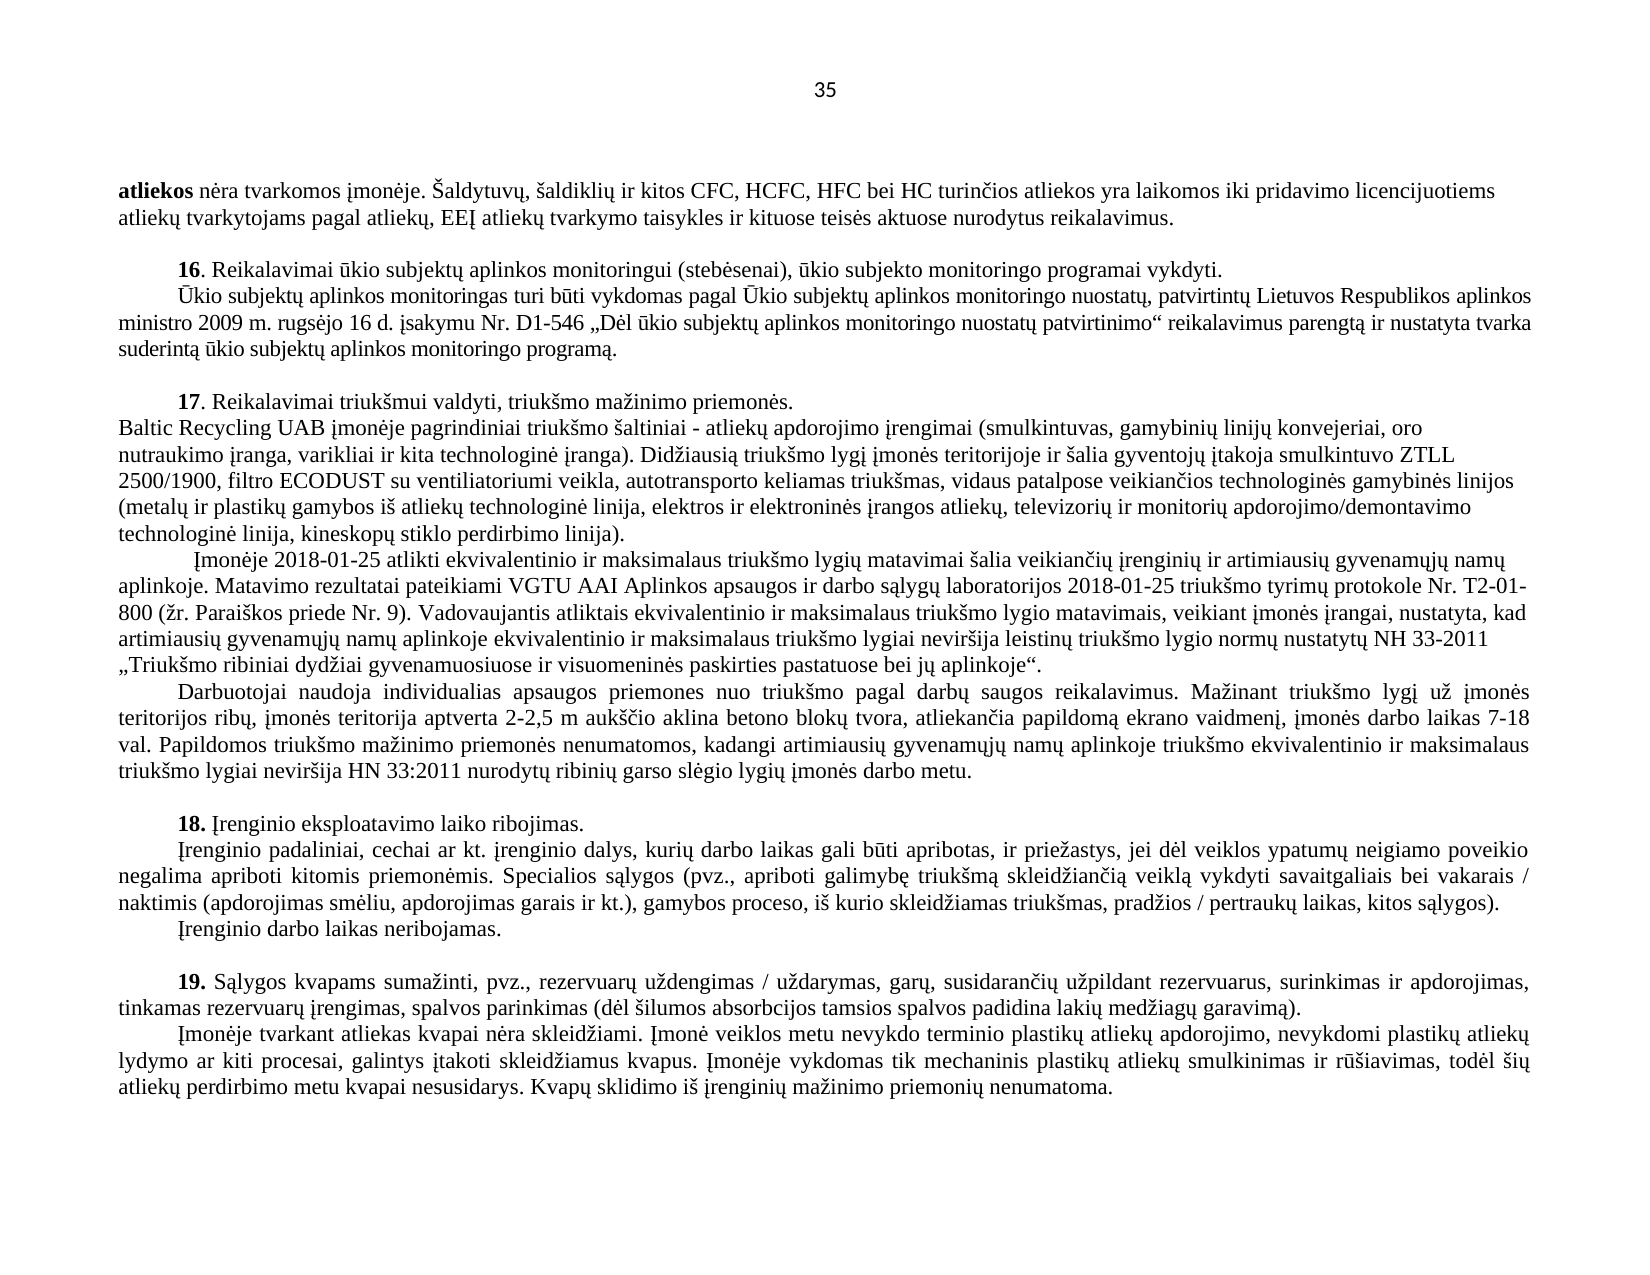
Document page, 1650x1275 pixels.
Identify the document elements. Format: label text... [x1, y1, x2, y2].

text 16. Reikalavimai ūkio subjektų aplinkos monitoringui (stebėsenai), ūkio subjekto monitoringo programai vykdyti. [118, 256, 1532, 283]
text 17. Reikalavimai triukšmui valdyti, triukšmo mažinimo priemonės. [118, 388, 1532, 414]
text Įmonėje tvarkant atliekas kvapai nėra skleidžiami. Įmonė veiklos metu nevykdo terminio plastikų atliekų apdorojimo, nevykdomi plastikų atliekų lydymo ar kiti procesai, galintys įtakoti skleidžiamus kvapus. Įmonėje vykdomas tik mechaninis plastikų atliekų smulkinimas ir rūšiavimas, todėl šių atliekų perdirbimo metu kvapai nesusidarys. Kvapų sklidimo iš įrenginių mažinimo priemonių nenumatoma. [118, 1021, 1532, 1099]
text Įrenginio darbo laikas neribojamas. [118, 915, 1532, 941]
text Ūkio subjektų aplinkos monitoringas turi būti vykdomas pagal Ūkio subjektų aplinkos monitoringo nuostatų, patvirtintų Lietuvos Respublikos aplinkos ministro 2009 m. rugsėjo 16 d. įsakymu Nr. D1-546 „Dėl ūkio subjektų aplinkos monitoringo nuostatų patvirtinimo“ reikalavimus parengtą ir nustatyta tvarka suderintą ūkio subjektų aplinkos monitoringo programą. [118, 283, 1532, 362]
text Baltic Recycling UAB įmonėje pagrindiniai triukšmo šaltiniai - atliekų apdorojimo įrengimai (smulkintuvas, gamybinių linijų konvejeriai, oro nutraukimo įranga, varikliai ir kita technologinė įranga). Didžiausią triukšmo lygį įmonės teritorijoje ir šalia gyventojų įtakoja smulkintuvo ZTLL 2500/1900, filtro ECODUST su ventiliatoriumi veikla, autotransporto keliamas triukšmas, vidaus patalpose veikiančios technologinės gamybinės linijos (metalų ir plastikų gamybos iš atliekų technologinė linija, elektros ir elektroninės įrangos atliekų, televizorių ir monitorių apdorojimo/demontavimo technologinė linija, kineskopų stiklo perdirbimo linija). [118, 414, 1532, 546]
text Įrenginio padaliniai, cechai ar kt. įrenginio dalys, kurių darbo laikas gali būti apribotas, ir priežastys, jei dėl veiklos ypatumų neigiamo poveikio negalima apriboti kitomis priemonėmis. Specialios sąlygos (pvz., apriboti galimybę triukšmą skleidžiančią veiklą vykdyti savaitgaliais bei vakarais / naktimis (apdorojimas smėliu, apdorojimas garais ir kt.), gamybos proceso, iš kurio skleidžiamas triukšmas, pradžios / pertraukų laikas, kitos sąlygos). [118, 836, 1532, 915]
text Darbuotojai naudoja individualias apsaugos priemones nuo triukšmo pagal darbų saugos reikalavimus. Mažinant triukšmo lygį už įmonės teritorijos ribų, įmonės teritorija aptverta 2-2,5 m aukščio aklina betono blokų tvora, atliekančia papildomą ekrano vaidmenį, įmonės darbo laikas 7-18 val. Papildomos triukšmo mažinimo priemonės nenumatomos, kadangi artimiausių gyvenamųjų namų aplinkoje triukšmo ekvivalentinio ir maksimalaus triukšmo lygiai neviršija HN 33:2011 nurodytų ribinių garso slėgio lygių įmonės darbo metu. [118, 678, 1532, 783]
text 19. Sąlygos kvapams sumažinti, pvz., rezervuarų uždengimas / uždarymas, garų, susidarančių užpildant rezervuarus, surinkimas ir apdorojimas, tinkamas rezervuarų įrengimas, spalvos parinkimas (dėl šilumos absorbcijos tamsios spalvos padidina lakių medžiagų garavimą). [118, 968, 1532, 1021]
text 18. Įrenginio eksploatavimo laiko ribojimas. [118, 810, 1532, 836]
text Įmonėje 2018-01-25 atlikti ekvivalentinio ir maksimalaus triukšmo lygių matavimai šalia veikiančių įrenginių ir artimiausių gyvenamųjų namų aplinkoje. Matavimo rezultatai pateikiami VGTU AAI Aplinkos apsaugos ir darbo sąlygų laboratorijos 2018-01-25 triukšmo tyrimų protokole Nr. T2-01-800 (žr. Paraiškos priede Nr. 9). Vadovaujantis atliktais ekvivalentinio ir maksimalaus triukšmo lygio matavimais, veikiant įmonės įrangai, nustatyta, kad artimiausių gyvenamųjų namų aplinkoje ekvivalentinio ir maksimalaus triukšmo lygiai neviršija leistinų triukšmo lygio normų nustatytų NH 33-2011 „Triukšmo ribiniai dydžiai gyvenamuosiuose ir visuomeninės paskirties pastatuose bei jų aplinkoje“. [118, 546, 1532, 678]
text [118, 177, 1532, 230]
